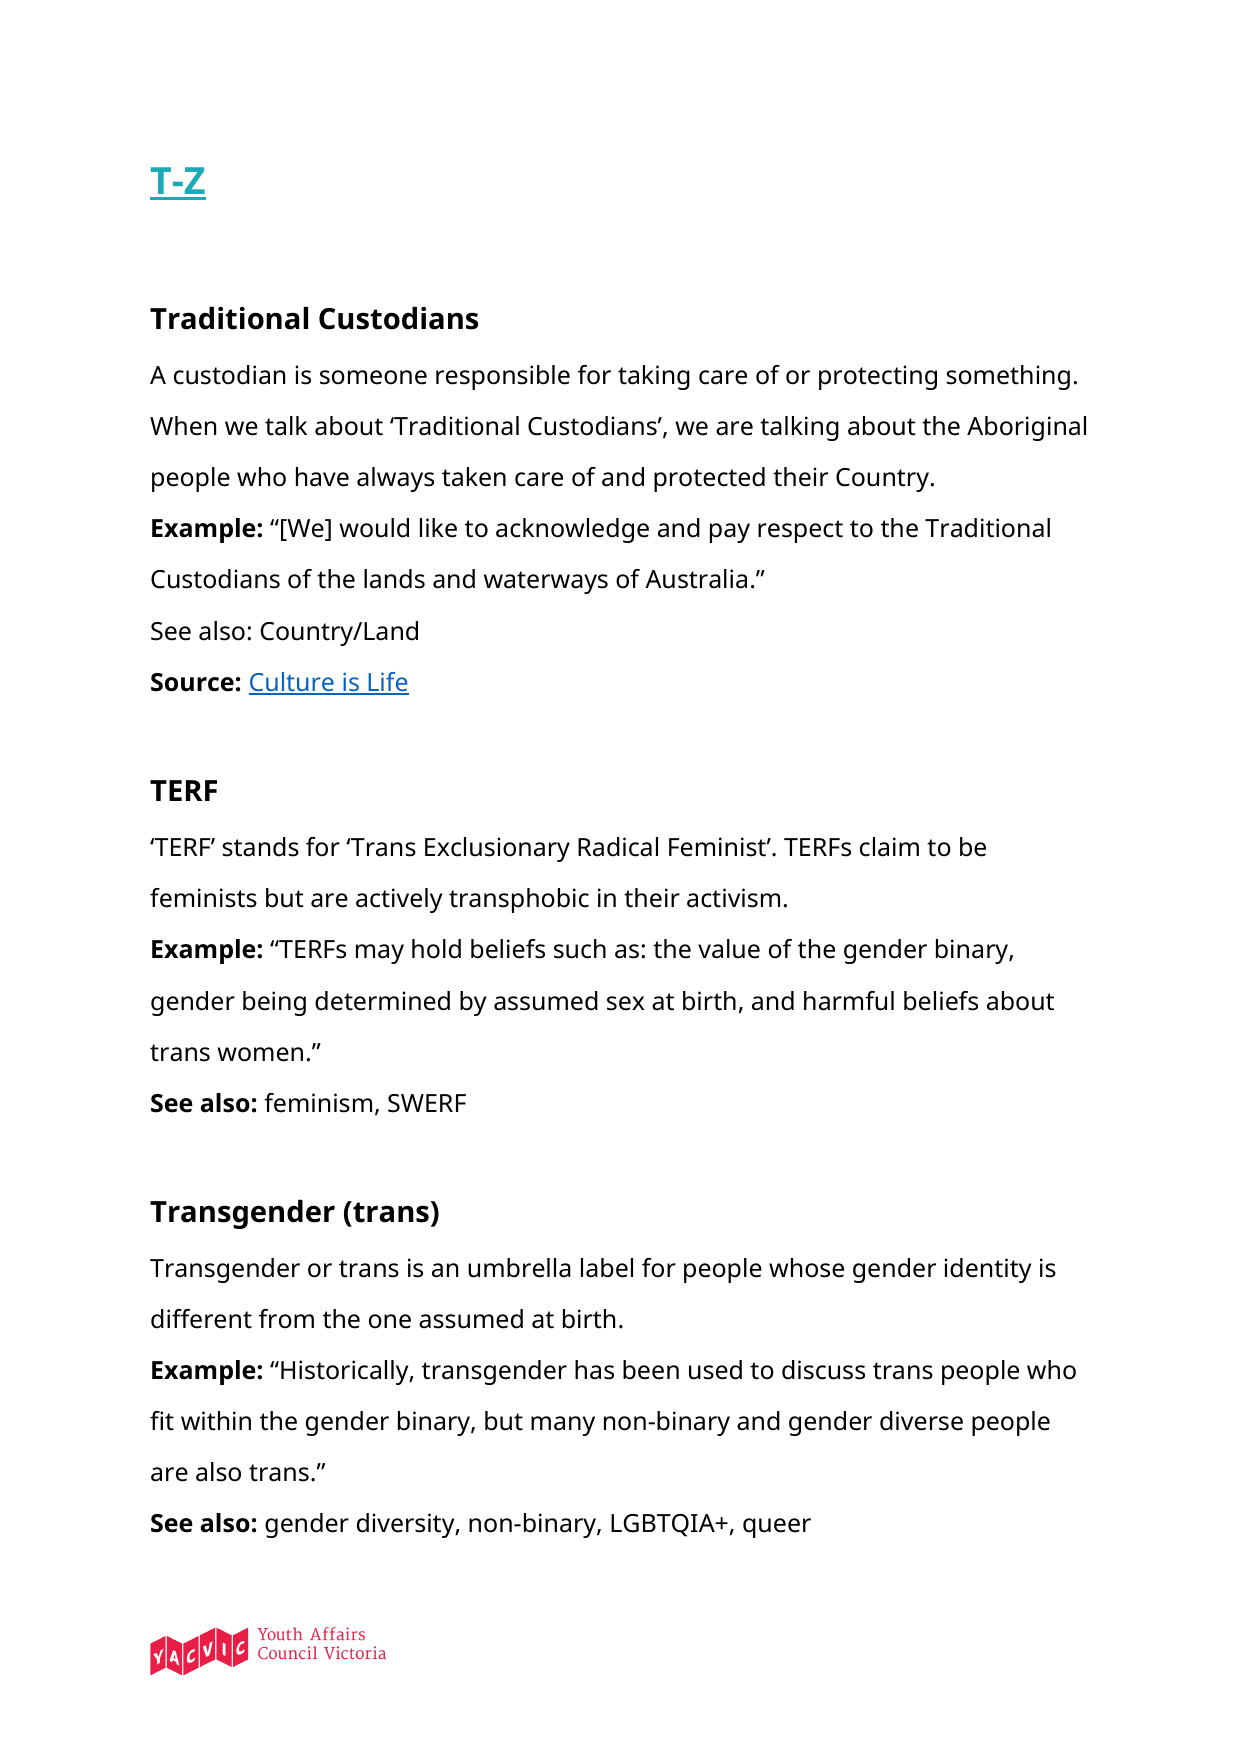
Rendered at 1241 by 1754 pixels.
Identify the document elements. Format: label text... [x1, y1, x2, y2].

text ‘TERF’ stands for ‘Trans Exclusionary Radical Feminist’. TERFs claim to be feminists but are actively transphobic in their activism. [150, 830, 1090, 915]
subtitle TERF [150, 771, 1090, 810]
subtitle T-Z [150, 154, 1090, 205]
text A custodian is someone responsible for taking care of or protecting something. When we talk about ‘Traditional Custodians’, we are talking about the Aboriginal people who have always taken care of and protected their Country. [150, 358, 1090, 494]
text Example: “TERFs may hold beliefs such as: the value of the gender binary, gender being determined by assumed sex at birth, and harmful beliefs about trans women.” See also: feminism, SWERF [150, 932, 1090, 1119]
picture [150, 1624, 391, 1679]
text Transgender or trans is an umbrella label for people whose gender identity is different from the one assumed at birth. [150, 1251, 1090, 1336]
text Example: “Historically, transgender has been used to discuss trans people who fit within the gender binary, but many non-binary and gender diverse people are also trans.” See also: gender diversity, non-binary, LGBTQIA+, queer [150, 1353, 1090, 1540]
subtitle Traditional Custodians [150, 298, 1090, 338]
subtitle Transgender (trans) [150, 1191, 1090, 1231]
text Example: “[We] would like to acknowledge and pay respect to the Traditional Custodians of the lands and waterways of Australia.” See also: Country/Land Source: Culture is Life [150, 511, 1090, 698]
